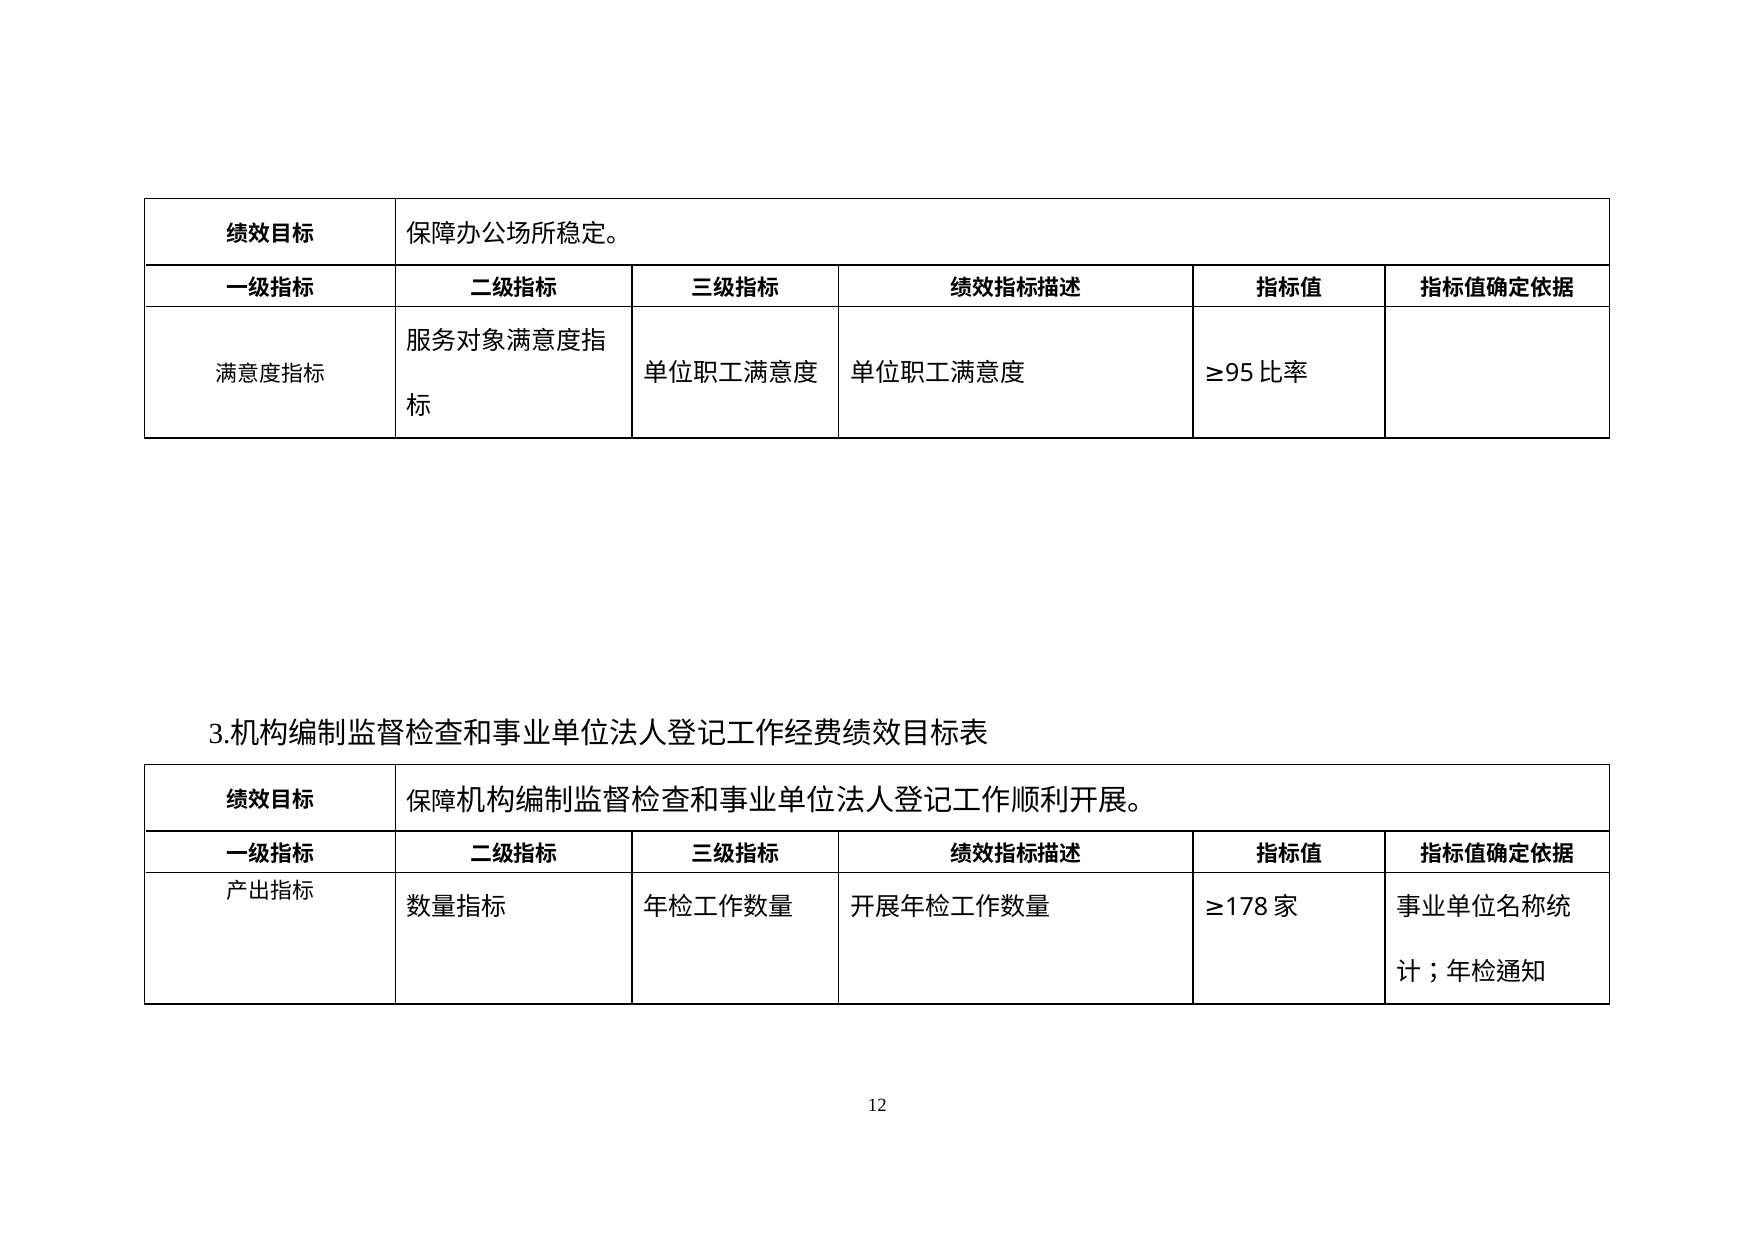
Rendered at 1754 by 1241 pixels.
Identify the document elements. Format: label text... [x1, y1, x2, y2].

table_cell 单位职工满意度 [839, 307, 1192, 437]
table_header 绩效目标 [145, 765, 395, 830]
text 3.机构编制监督检查和事业单位法人登记工作经费绩效目标表 [150, 699, 1604, 764]
table_cell 三级指标 [633, 832, 838, 872]
table_cell 三级指标 [633, 266, 838, 306]
table_cell 指标值 [1194, 832, 1384, 872]
table_cell [1386, 307, 1609, 437]
table_cell 指标值确定依据 [1386, 832, 1609, 872]
table_header 保障机构编制监督检查和事业单位法人登记工作顺利开展。 [396, 765, 1609, 830]
table_cell 产出指标 [145, 873, 395, 1003]
table_cell ≥95比率 [1194, 307, 1384, 437]
table_cell 二级指标 [396, 266, 631, 306]
table_header 绩效目标 [145, 199, 395, 264]
table_cell 二级指标 [396, 832, 631, 872]
table_cell 数量指标 [396, 873, 631, 1003]
table_header 保障办公场所稳定。 [396, 199, 1609, 264]
table_cell 一级指标 [145, 265, 395, 306]
table_cell 指标值 [1194, 266, 1384, 306]
table_cell 开展年检工作数量 [839, 873, 1192, 1003]
table_cell 单位职工满意度 [633, 307, 838, 437]
table_cell 事业单位名称统计；年检通知 [1386, 873, 1609, 1003]
table_cell ≥178家 [1194, 873, 1384, 1003]
table_cell 绩效指标描述 [839, 832, 1192, 872]
table_cell 一级指标 [145, 831, 395, 872]
table_cell 绩效指标描述 [839, 266, 1192, 306]
table_cell 指标值确定依据 [1386, 266, 1609, 306]
table_cell 年检工作数量 [633, 873, 838, 1003]
table_cell 满意度指标 [145, 307, 395, 437]
table_cell 服务对象满意度指标 [396, 307, 631, 437]
